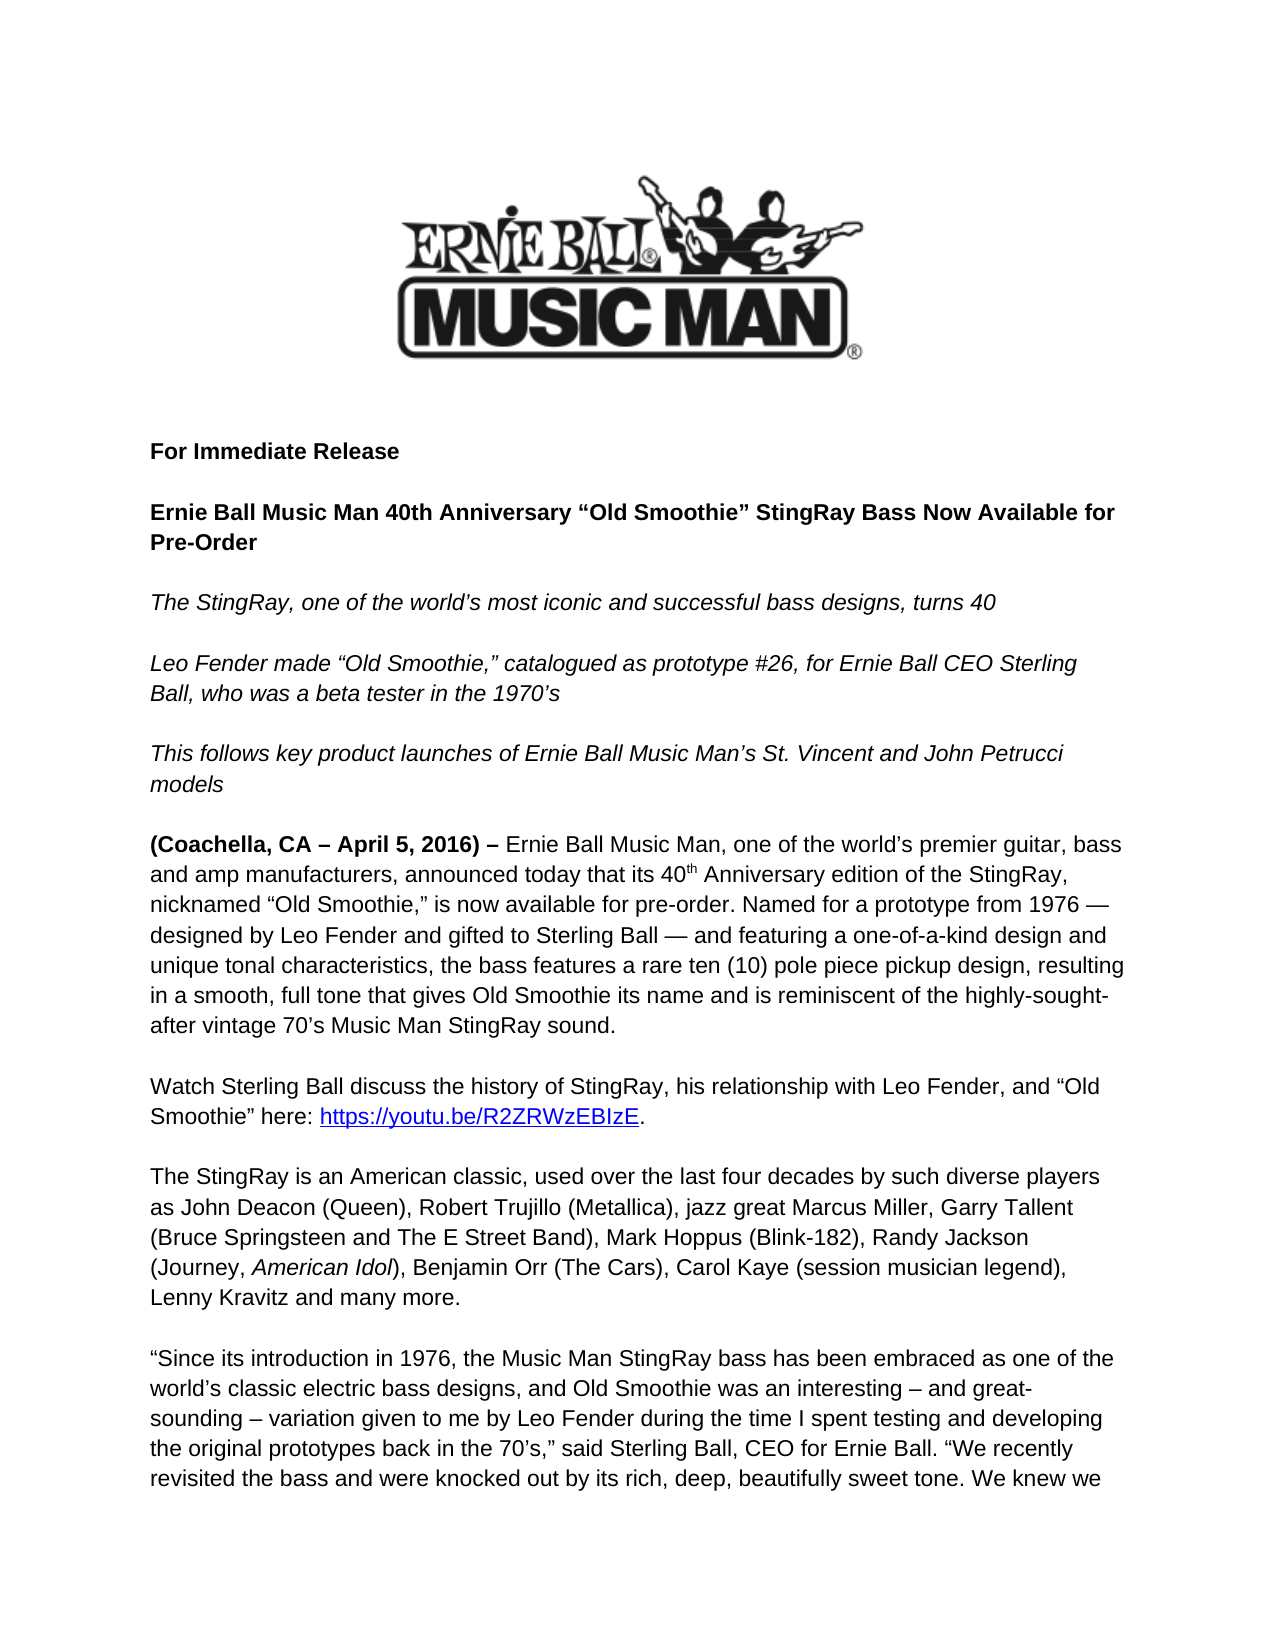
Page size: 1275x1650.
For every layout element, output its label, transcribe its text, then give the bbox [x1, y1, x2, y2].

text The StingRay, one of the world’s most iconic and successful bass designs, turns 40 [150, 589, 1125, 616]
text (Coachella, CA – April 5, 2016) – Ernie Ball Music Man, one of the world’s premier guitar, bass and amp manufacturers, announced today that its 40th Anniversary edition of the StingRay, nicknamed “Old Smoothie,” is now available for pre-order. Named for a prototype from 1976 — designed by Leo Fender and gifted to Sterling Ball — and featuring a one-of-a-kind design and unique tonal characteristics, the bass features a rare ten (10) pole piece pickup design, resulting in a smooth, full tone that gives Old Smoothie its name and is reminiscent of the highly-sought-after vintage 70’s Music Man StingRay sound. [150, 831, 1125, 1038]
text Watch Sterling Ball discuss the history of StingRay, his relationship with Leo Fender, and “Old Smoothie” here: https://youtu.be/R2ZRWzEBIzE. [150, 1073, 1125, 1129]
text Ernie Ball Music Man 40th Anniversary “Old Smoothie” StingRay Bass Now Available for Pre-Order [150, 499, 1125, 555]
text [150, 1344, 1125, 1492]
text The StingRay is an American classic, used over the last four decades by such diverse players as John Deacon (Queen), Robert Trujillo (Metallica), jazz great Marcus Miller, Garry Tallent (Bruce Springsteen and The E Street Band), Mark Hoppus (Blink-182), Randy Jackson (Journey, American Idol), Benjamin Orr (The Cars), Carol Kaye (session musician legend), Lenny Kravitz and many more. [150, 1163, 1125, 1310]
picture [357, 150, 918, 435]
text This follows key product launches of Ernie Ball Music Man’s St. Vincent and John Petrucci models [150, 740, 1125, 797]
text For Immediate Release [150, 438, 1125, 464]
text Leo Fender made “Old Smoothie,” catalogued as prototype #26, for Ernie Ball CEO Sterling Ball, who was a beta tester in the 1970’s [150, 650, 1125, 706]
